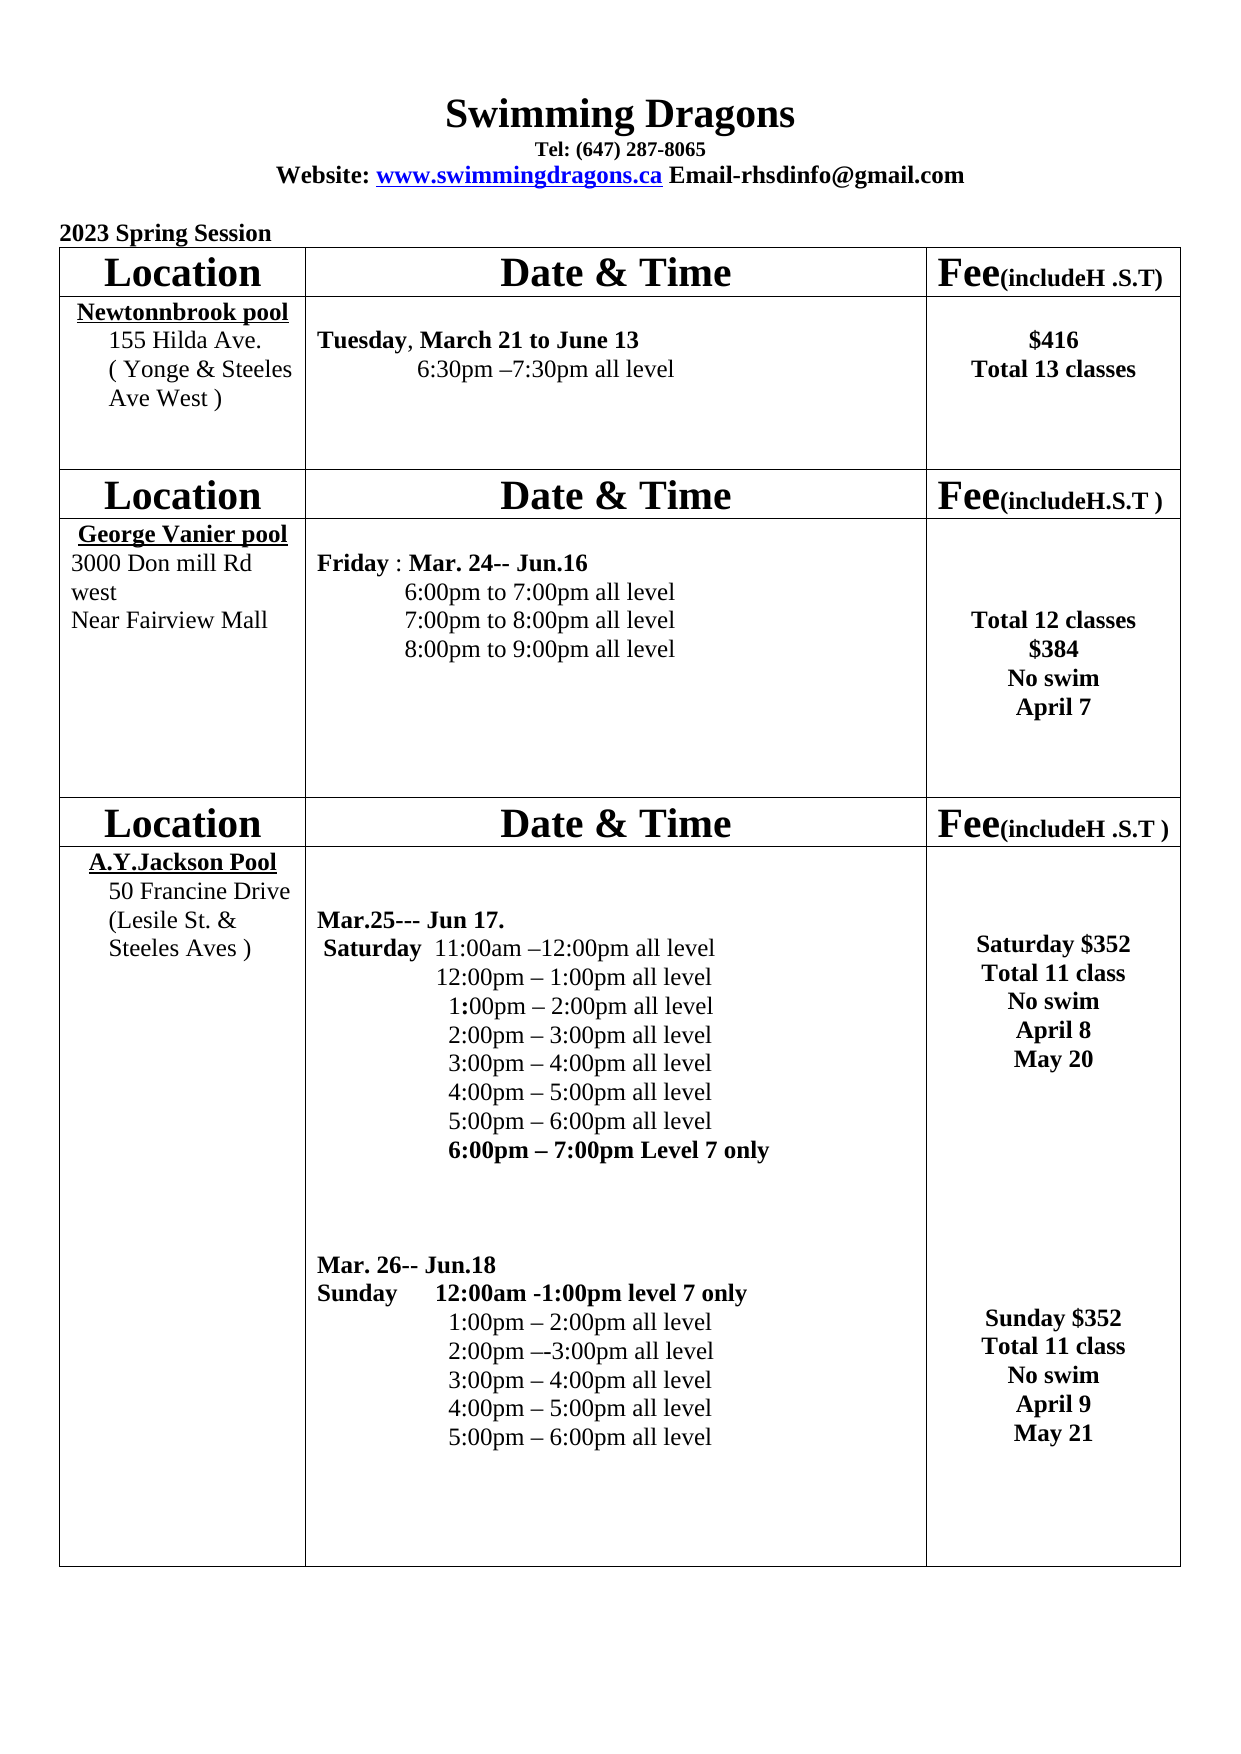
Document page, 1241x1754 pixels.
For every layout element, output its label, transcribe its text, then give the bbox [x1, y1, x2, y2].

table_cell Total 12 classes $384 No swim April 7 [927, 519, 1180, 797]
title Swimming Dragons [59, 89, 1181, 137]
table_header Date & Time [306, 248, 926, 296]
table_cell Newtonnbrook pool 155 Hilda Ave. ( Yonge & Steeles Ave West ) [60, 297, 305, 469]
table_cell Date & Time [306, 470, 926, 518]
table_cell Date & Time [306, 798, 926, 846]
subtitle Tel: (647) 287-8065 [59, 137, 1181, 161]
text Website: www.swimmingdragons.ca Email-rhsdinfo@gmail.com [59, 161, 1181, 189]
table_cell Saturday $352 Total 11 class No swim April 8 May 20 Sunday $352 Total 11 class No swim April 9 May 21 [927, 847, 1180, 1566]
table_header Fee(includeH .S.T) [927, 248, 1180, 296]
table_cell Tuesday, March 21 to June 13 6:30pm –7:30pm all level [306, 297, 926, 469]
table_cell $416 Total 13 classes [927, 297, 1180, 469]
table_cell Fee(includeH.S.T ) [927, 470, 1180, 518]
table_cell Friday : Mar. 24-- Jun.16 6:00pm to 7:00pm all level 7:00pm to 8:00pm all level 8:00pm to 9:00pm all level [306, 519, 926, 797]
table_cell Fee(includeH .S.T ) [927, 798, 1180, 846]
table_cell Mar.25--- Jun 17. Saturday 11:00am –12:00pm all level 12:00pm – 1:00pm all level 1:00pm – 2:00pm all level 2:00pm – 3:00pm all level 3:00pm – 4:00pm all level 4:00pm – 5:00pm all level 5:00pm – 6:00pm all level 6:00pm – 7:00pm Level 7 only Mar. 26-- Jun.18 Sunday 12:00am -1:00pm level 7 only 1:00pm – 2:00pm all level 2:00pm –-3:00pm all level 3:00pm – 4:00pm all level 4:00pm – 5:00pm all level 5:00pm – 6:00pm all level [306, 847, 926, 1566]
table_cell Location [60, 798, 305, 846]
text 2023 Spring Session [59, 218, 1181, 247]
table_cell George Vanier pool 3000 Don mill Rd west Near Fairview Mall [60, 519, 305, 797]
table_cell Location [60, 470, 305, 518]
table_header Location [60, 248, 305, 296]
table_cell A.Y.Jackson Pool 50 Francine Drive (Lesile St. & Steeles Aves ) [60, 847, 305, 1566]
